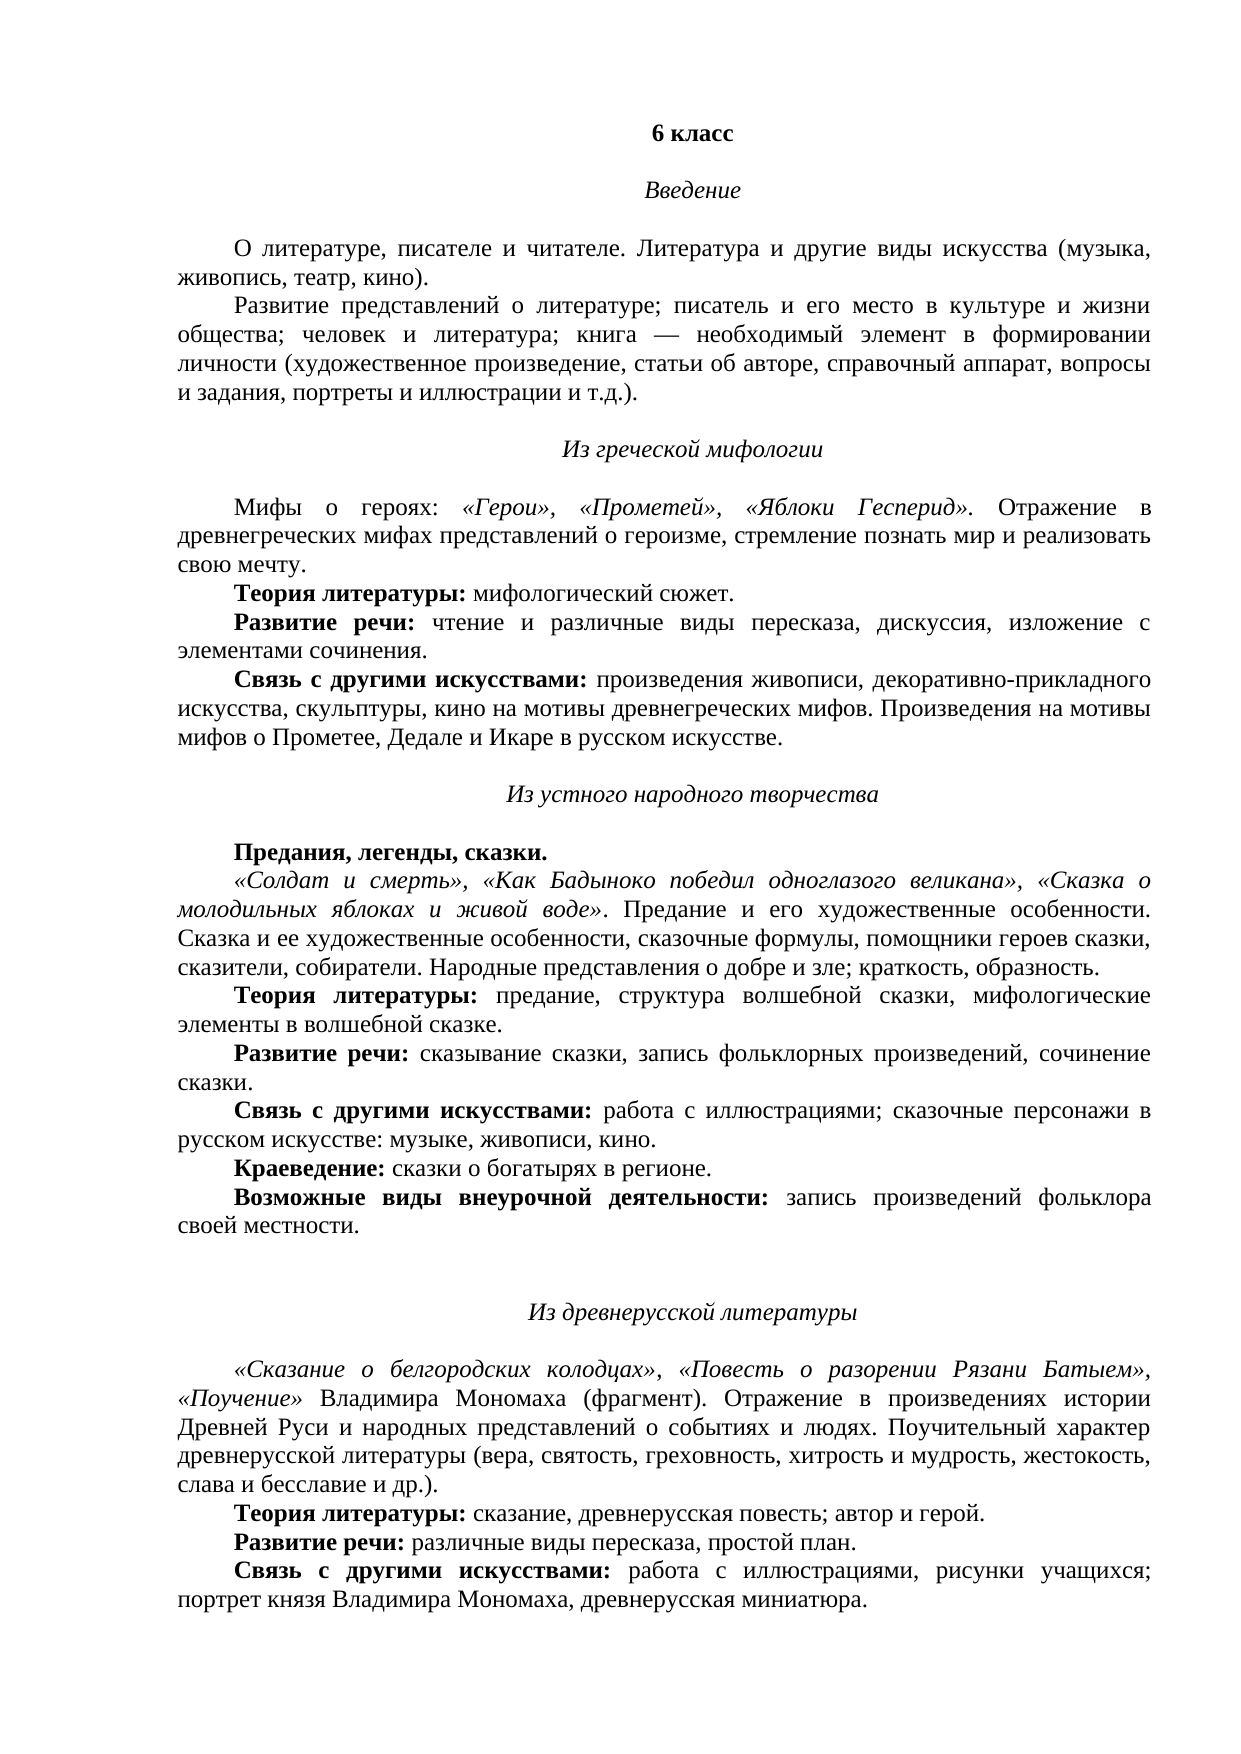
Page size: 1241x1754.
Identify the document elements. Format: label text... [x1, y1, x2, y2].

text Связь с другими искусствами: произведения живописи, декоративно-прикладного искусства, скульптуры, кино на мотивы древнегреческих мифов. Произведения на мотивы мифов о Прометее, Дедале и Икаре в русском искусстве. [177, 664, 1152, 751]
text Связь с другими искусствами: работа с иллюстрациями; сказочные персонажи в русском искусстве: музыке, живописи, кино. [177, 1096, 1152, 1153]
text Краеведение: сказки о богатырях в регионе. [177, 1153, 1152, 1182]
text Из древнерусской литературы [177, 1297, 1152, 1326]
text Из устного народного творчества [177, 779, 1152, 808]
text Теория литературы: мифологический сюжет. [177, 578, 1152, 607]
text Развитие речи: чтение и различные виды пересказа, дискуссия, изложение с элементами сочинения. [177, 607, 1152, 664]
text Возможные виды внеурочной деятельности: запись произведений фольклора своей местности. [177, 1182, 1152, 1239]
text «Сказание о белгородских колодцах», «Повесть о разорении Рязани Батыем», «Поучение» Владимира Мономаха (фрагмент). Отражение в произведениях истории Древней Руси и народных представлений о событиях и людях. Поучительный характер древнерусской литературы (вера, святость, греховность, хитрость и мудрость, жестокость, слава и бесславие и др.). [177, 1354, 1152, 1498]
text Теория литературы: сказание, древнерусская повесть; автор и герой. [177, 1498, 1152, 1527]
text «Солдат и смерть», «Как Бадыноко победил одноглазого великана», «Сказка о молодильных яблоках и живой воде». Предание и его художественные особенности. Сказка и ее художественные особенности, сказочные формулы, помощники героев сказки, сказители, собиратели. Народные представления о добре и зле; краткость, образность. [177, 866, 1152, 981]
text Из греческой мифологии [177, 434, 1152, 463]
text Развитие речи: различные виды пересказа, простой план. [177, 1527, 1152, 1556]
text Теория литературы: предание, структура волшебной сказки, мифологические элементы в волшебной сказке. [177, 981, 1152, 1038]
text Предания, легенды, сказки. [177, 837, 1152, 866]
text 6 класс [177, 118, 1152, 147]
text Развитие представлений о литературе; писатель и его место в культуре и жизни общества; человек и литература; книга — необходимый элемент в формировании личности (художественное произведение, статьи об авторе, справочный аппарат, вопросы и задания, портреты и иллюстрации и т.д.). [177, 291, 1152, 406]
text Мифы о героях: «Герои», «Прометей», «Яблоки Гесперид». Отражение в древнегреческих мифах представлений о героизме, стремление познать мир и реализовать свою мечту. [177, 492, 1152, 578]
text Введение [177, 176, 1152, 204]
text О литературе, писателе и читателе. Литература и другие виды искусства (музыка, живопись, театр, кино). [177, 233, 1152, 291]
text Связь с другими искусствами: работа с иллюстрациями, рисунки учащихся; портрет князя Владимира Мономаха, древнерусская миниатюра. [177, 1556, 1152, 1613]
text Развитие речи: сказывание сказки, запись фольклорных произведений, сочинение сказки. [177, 1038, 1152, 1096]
